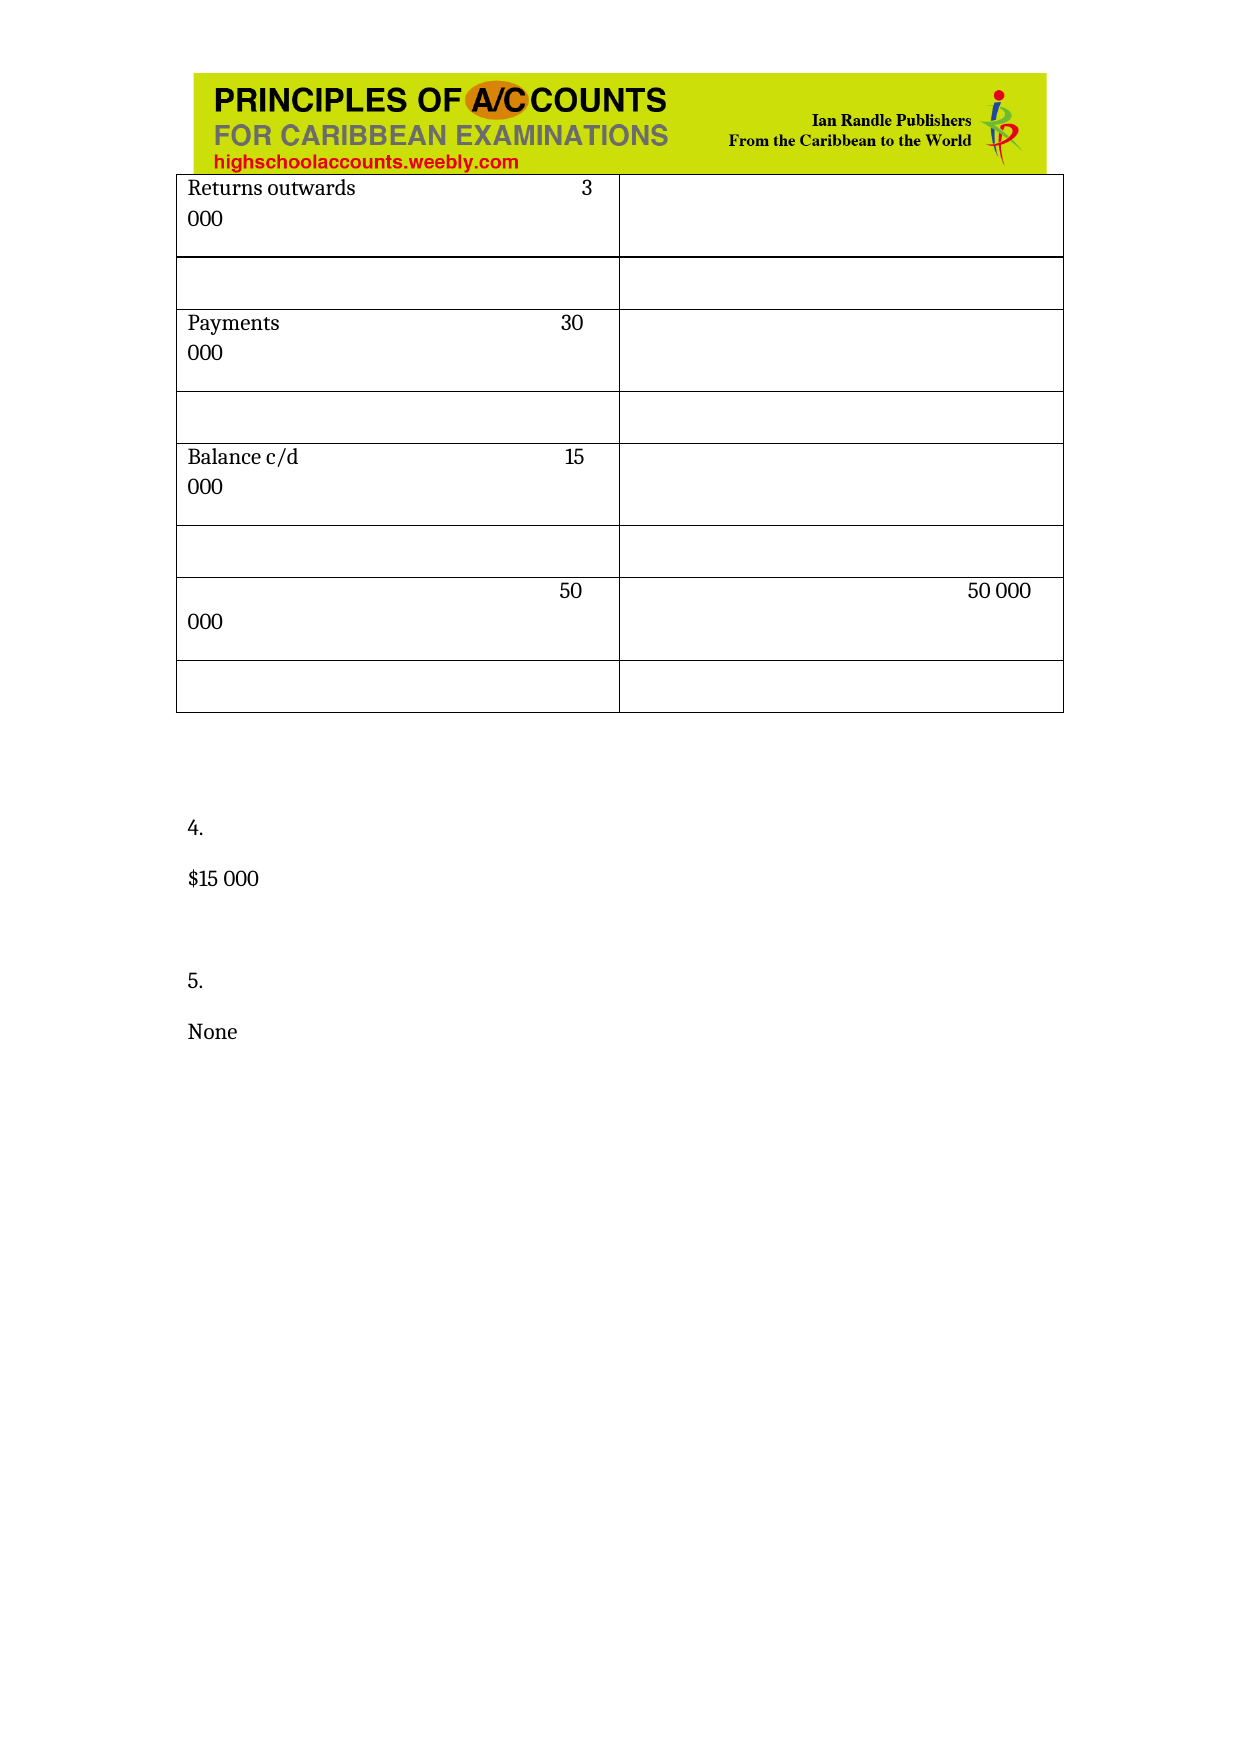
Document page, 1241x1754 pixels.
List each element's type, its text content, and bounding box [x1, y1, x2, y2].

table_cell Balance c/d 15 000 [177, 444, 619, 525]
text 4. [187, 815, 1053, 841]
text None [187, 1019, 1053, 1045]
table_cell [620, 258, 1063, 308]
text 5. [187, 968, 1053, 994]
table_cell [177, 661, 619, 712]
table_cell [620, 526, 1063, 577]
table_cell Payments 30 000 [177, 310, 619, 391]
table_cell [620, 444, 1063, 525]
table_cell [177, 526, 619, 577]
table_cell [620, 661, 1063, 712]
table_cell [620, 392, 1063, 443]
table_cell 50 000 [620, 578, 1063, 659]
table_cell [177, 392, 619, 443]
table_cell [620, 175, 1063, 256]
text $15 000 [187, 866, 1053, 892]
table_cell 50 000 [177, 578, 619, 659]
picture [193, 73, 1047, 174]
table_cell [620, 310, 1063, 391]
table_cell [177, 258, 619, 308]
table_cell Returns outwards 3 000 [177, 175, 619, 256]
